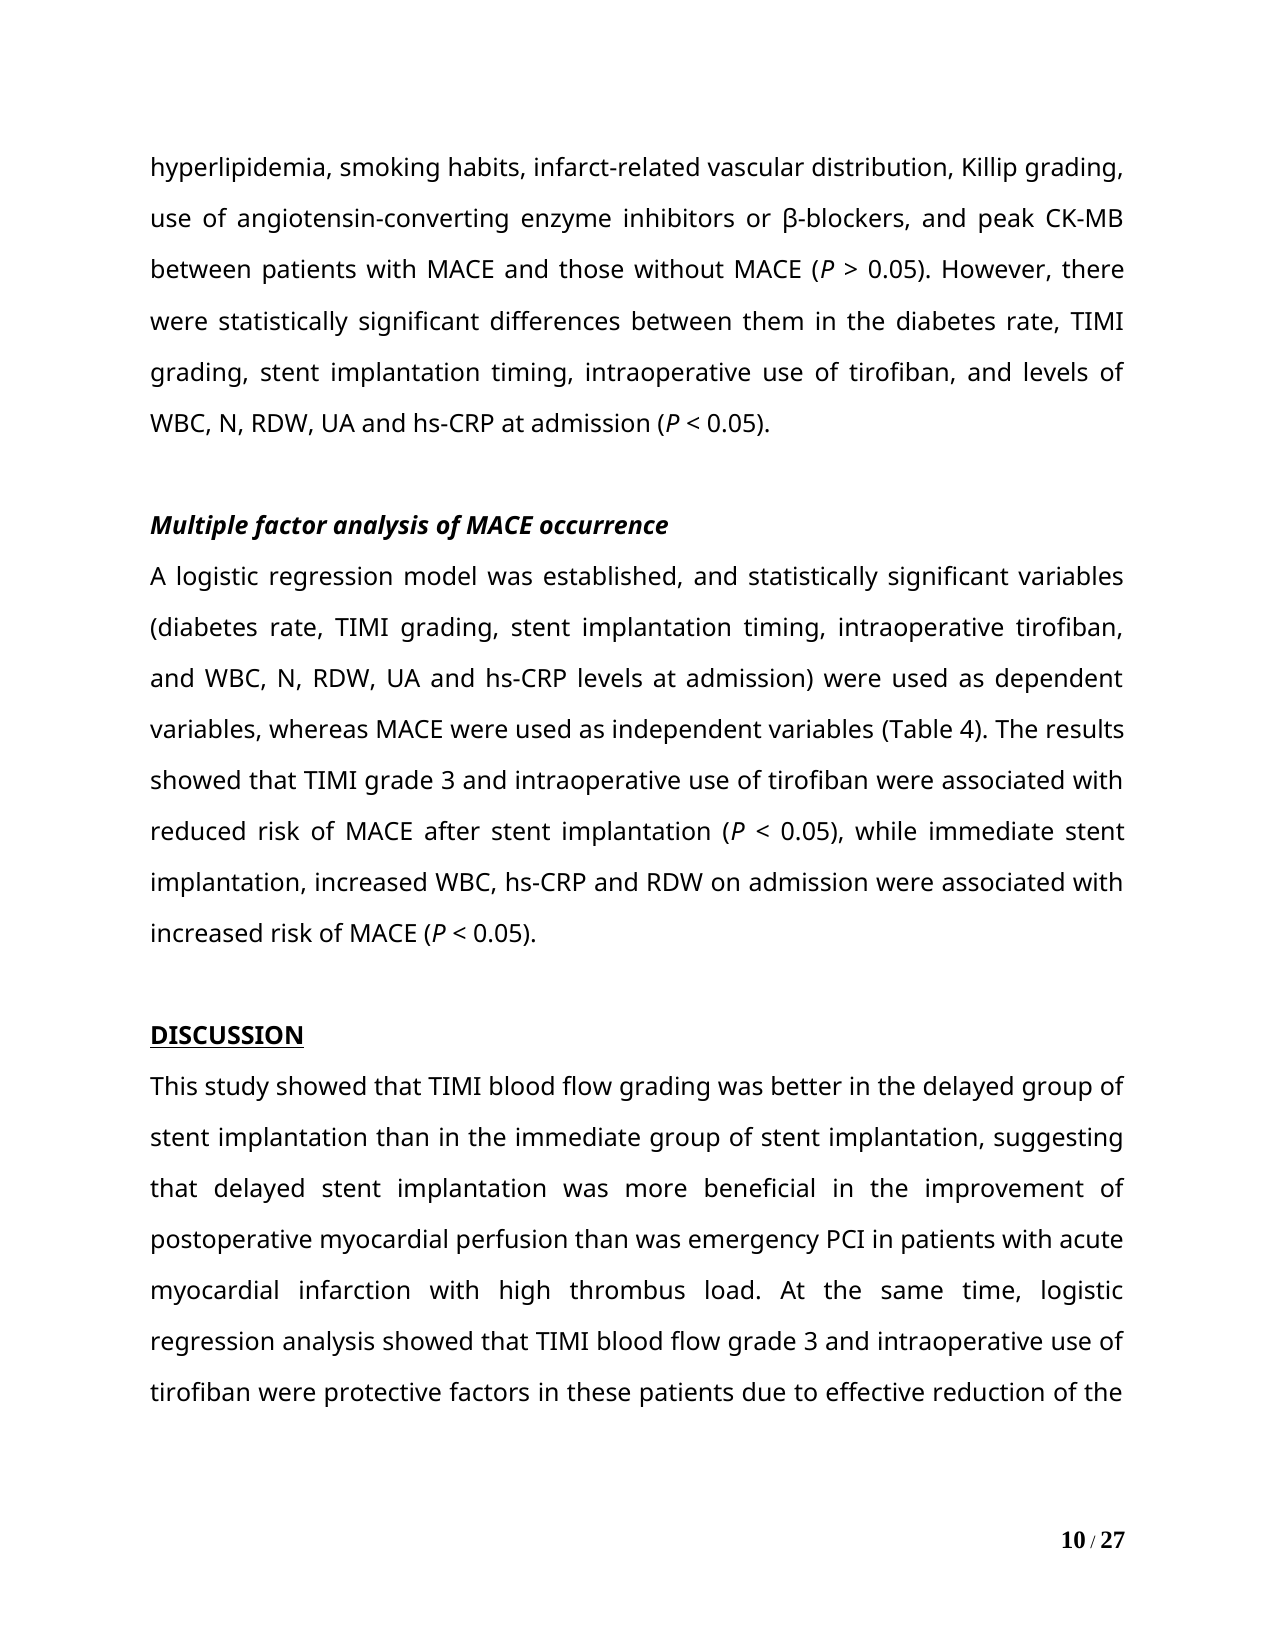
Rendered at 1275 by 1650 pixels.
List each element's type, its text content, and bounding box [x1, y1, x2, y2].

text DISCUSSION [150, 1018, 1125, 1052]
text Multiple factor analysis of MACE occurrence [150, 507, 1125, 541]
text A logistic regression model was established, and statistically significant variables (diabetes rate, TIMI grading, stent implantation timing, intraoperative tirofiban, and WBC, N, RDW, UA and hs-CRP levels at admission) were used as dependent variables, whereas MACE were used as independent variables (Table 4). The results showed that TIMI grade 3 and intraoperative use of tirofiban were associated with reduced risk of MACE after stent implantation (P < 0.05), while immediate stent implantation, increased WBC, hs-CRP and RDW on admission were associated with increased risk of MACE (P < 0.05). [150, 558, 1125, 950]
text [150, 1069, 1125, 1409]
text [150, 150, 1125, 439]
